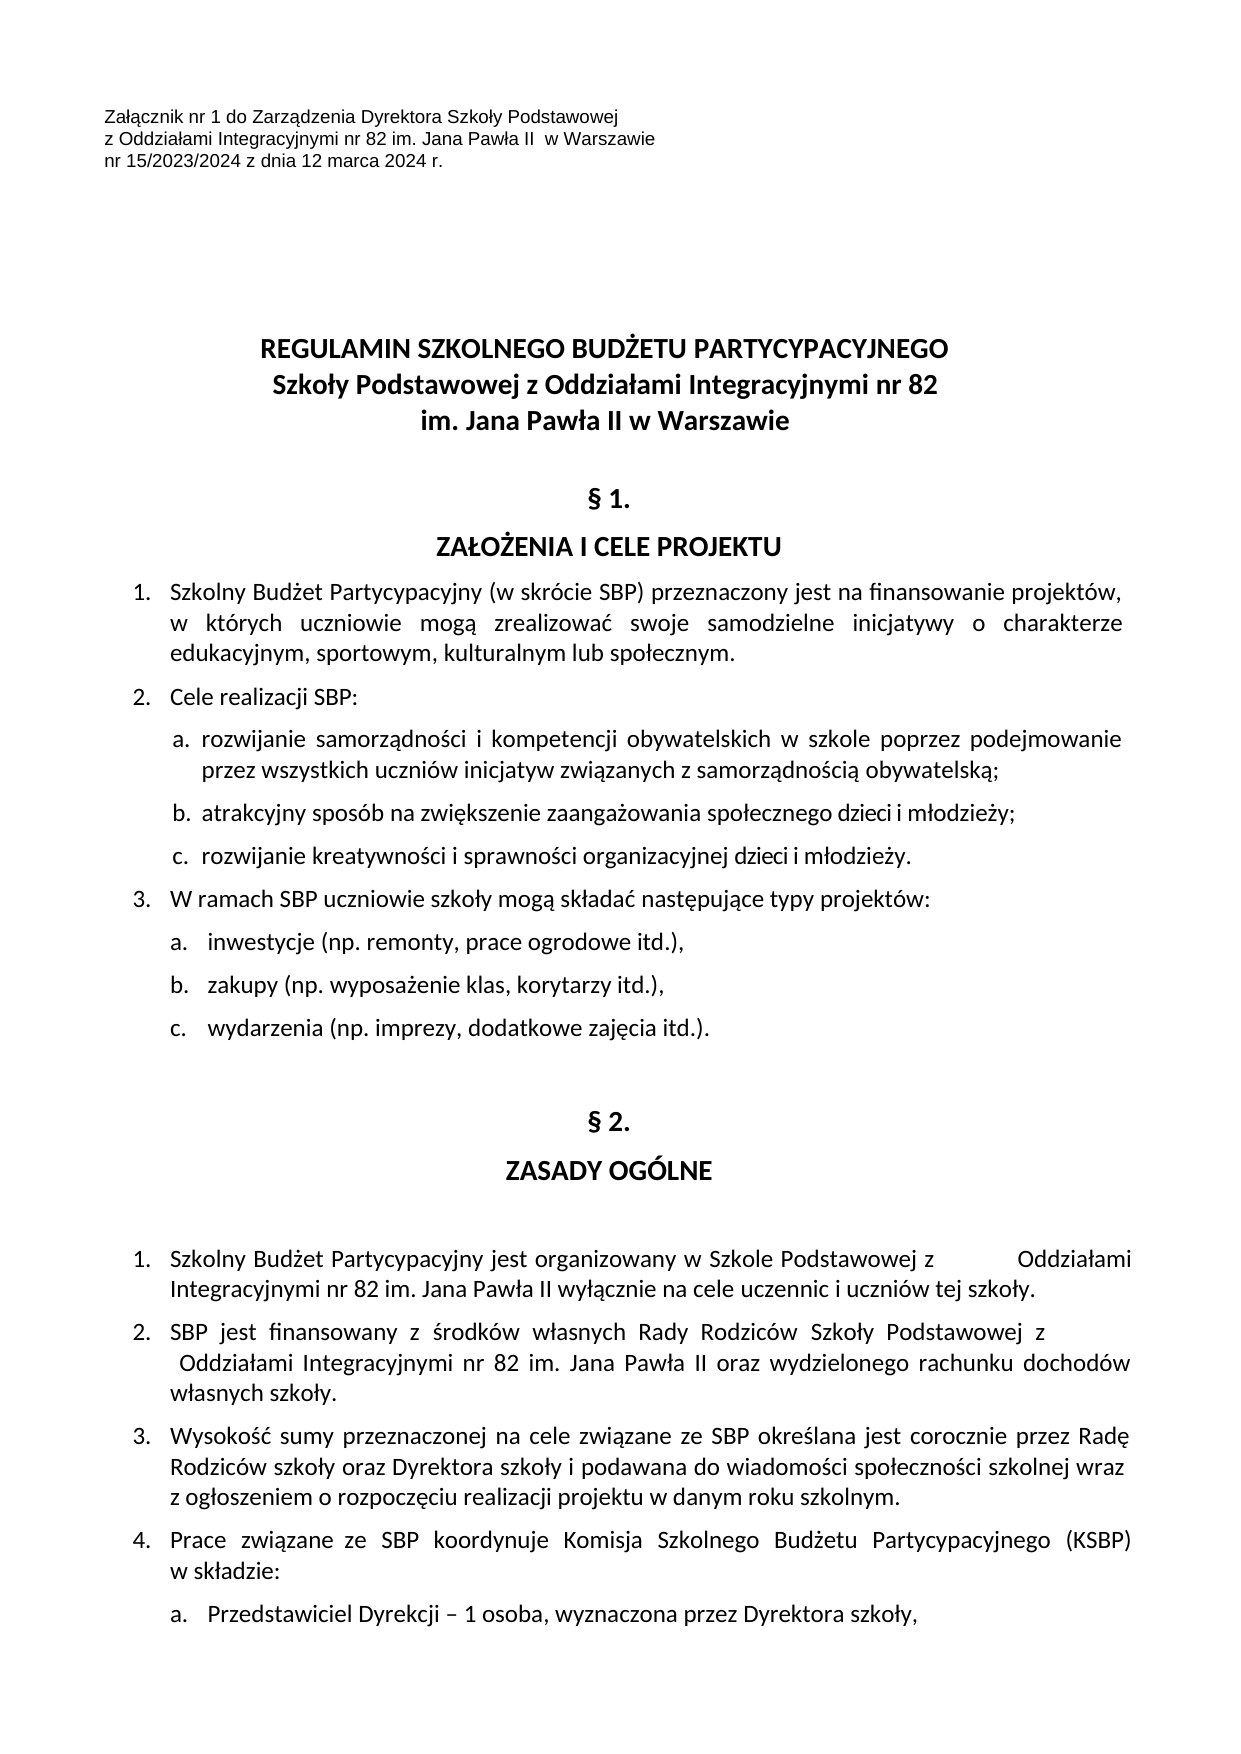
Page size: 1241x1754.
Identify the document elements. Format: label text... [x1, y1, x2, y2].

list rozwijanie samorządności i kompetencji obywatelskich w szkole poprzez podejmowanie przez wszystkich uczniów inicjatyw związanych z samorządnością obywatelską; [172, 724, 1122, 785]
list inwestycje (np. remonty, prace ogrodowe itd.), [170, 926, 1136, 957]
subtitle REGULAMIN SZKOLNEGO BUDŻETU PARTYCYPACYJNEGO [149, 330, 1059, 366]
list Szkolny Budżet Partycypacyjny (w skrócie SBP) przeznaczony jest na finansowanie projektów, w których uczniowie mogą zrealizować swoje samodzielne inicjatywy o charakterze edukacyjnym, sportowym, kulturalnym lub społecznym. [132, 577, 1123, 668]
text z Oddziałami Integracyjnymi nr 82 im. Jana Pawła II w Warszawie [83, 128, 1136, 149]
list W ramach SBP uczniowie szkoły mogą składać następujące typy projektów: [132, 883, 1136, 914]
text ZAŁOŻENIA I CELE PROJEKTU [271, 528, 947, 564]
list Wysokość sumy przeznaczonej na cele związane ze SBP określana jest corocznie przez Radę Rodziców szkoły oraz Dyrektora szkoły i podawana do wiadomości społeczności szkolnej wraz z ogłoszeniem o rozpoczęciu realizacji projektu w danym roku szkolnym. [132, 1420, 1132, 1512]
list zakupy (np. wyposażenie klas, korytarzy itd.), [170, 969, 1136, 1000]
text Szkoły Podstawowej z Oddziałami Integracyjnymi nr 82 im. Jana Pawła II w Warszawie [271, 366, 939, 437]
text § 1. [271, 480, 947, 516]
text Załącznik nr 1 do Zarządzenia Dyrektora Szkoły Podstawowej [83, 106, 1136, 128]
text ZASADY OGÓLNE [271, 1152, 947, 1187]
list Cele realizacji SBP: [132, 681, 1136, 711]
list wydarzenia (np. imprezy, dodatkowe zajęcia itd.). [170, 1012, 1136, 1043]
list Prace związane ze SBP koordynuje Komisja Szkolnego Budżetu Partycypacyjnego (KSBP) w składzie: [132, 1524, 1132, 1585]
list Przedstawiciel Dyrekcji – 1 osoba, wyznaczona przez Dyrektora szkoły, [170, 1598, 1132, 1628]
list SBP jest finansowany z środków własnych Rady Rodziców Szkoły Podstawowej z Oddziałami Integracyjnymi nr 82 im. Jana Pawła II oraz wydzielonego rachunku dochodów własnych szkoły. [132, 1316, 1132, 1408]
list atrakcyjny sposób na zwiększenie zaangażowania społecznego dzieci i młodzieży; [172, 797, 1136, 828]
list rozwijanie kreatywności i sprawności organizacyjnej dzieci i młodzieży. [172, 840, 1136, 871]
text nr 15/2023/2024 z dnia 12 marca 2024 r. [83, 149, 1136, 171]
text § 2. [271, 1103, 947, 1139]
list Szkolny Budżet Partycypacyjny jest organizowany w Szkole Podstawowej z Oddziałami Integracyjnymi nr 82 im. Jana Pawła II wyłącznie na cele uczennic i uczniów tej szkoły. [132, 1243, 1132, 1304]
